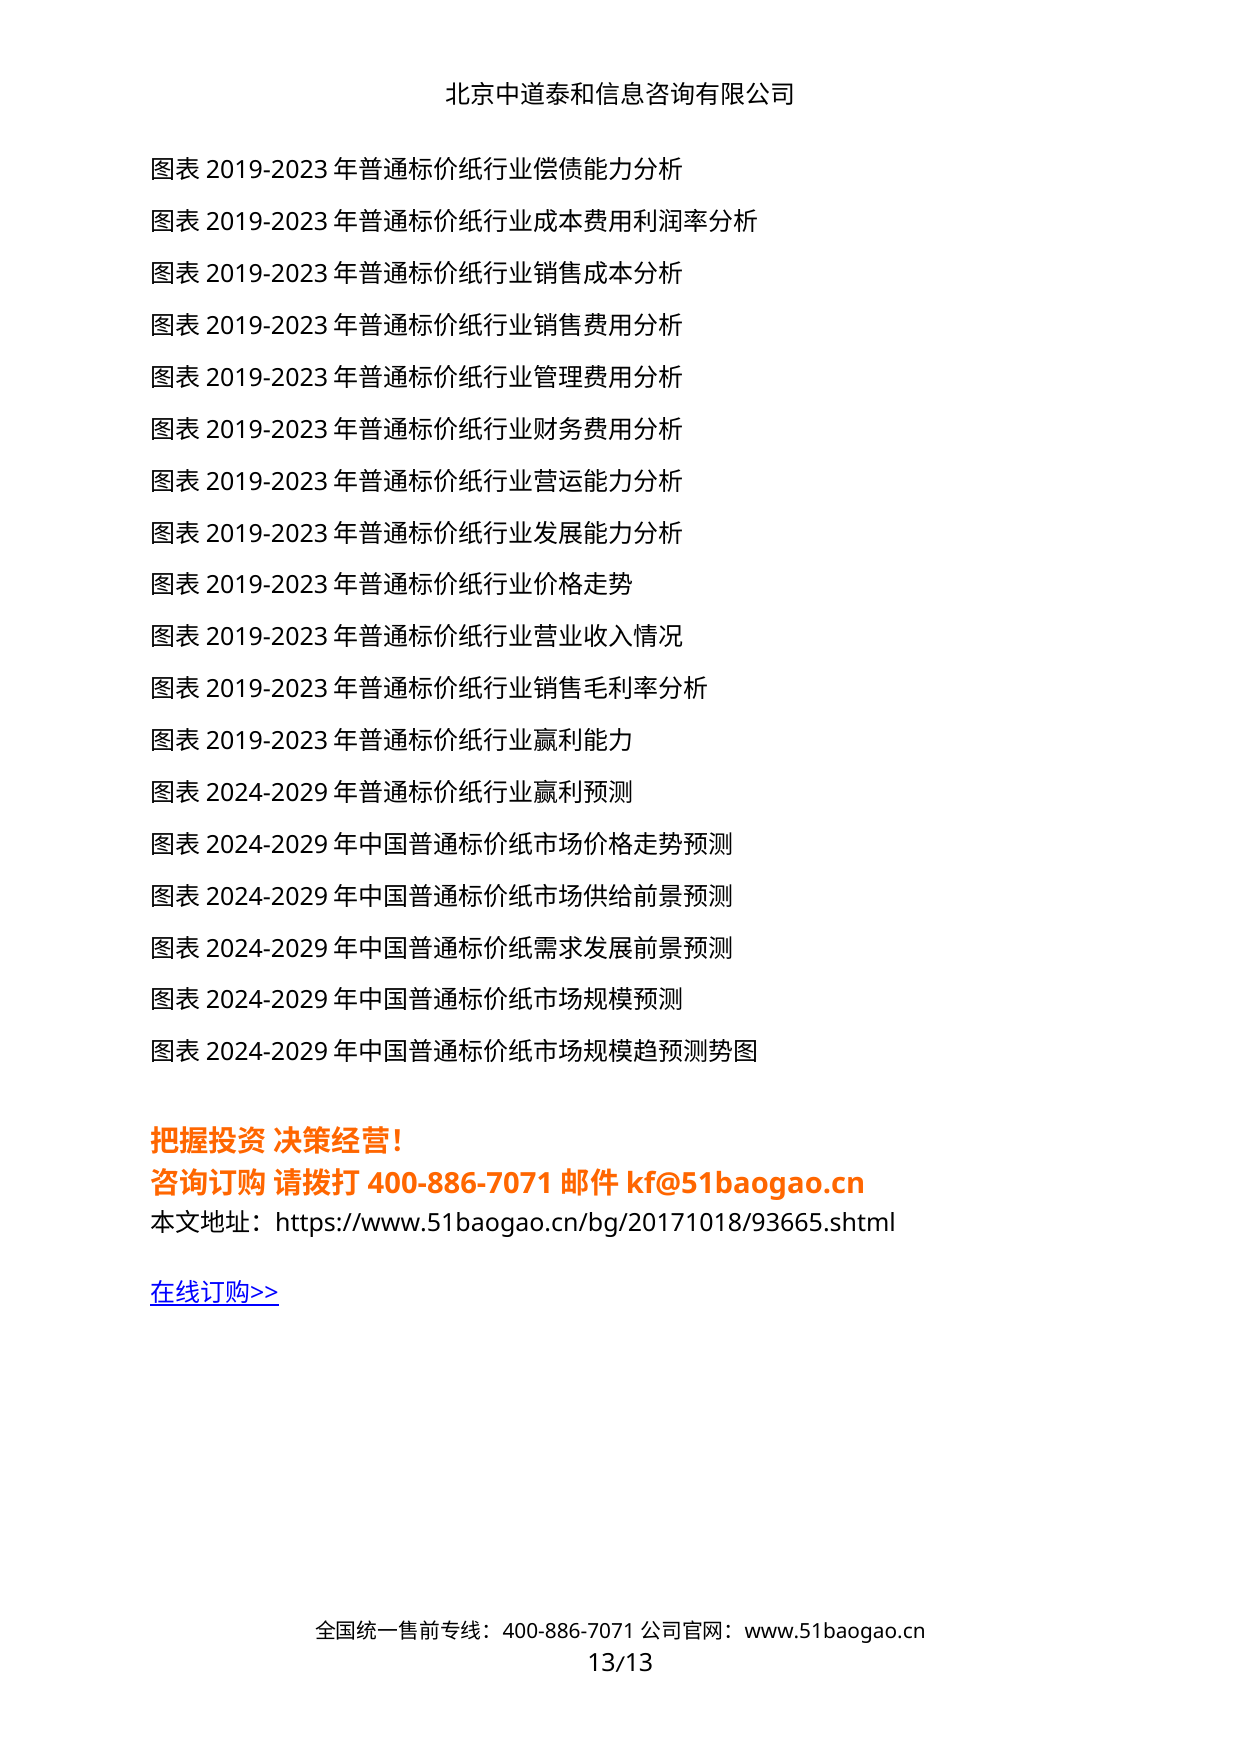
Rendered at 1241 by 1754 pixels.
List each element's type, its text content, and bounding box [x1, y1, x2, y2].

text 把握投资 决策经营！咨询订购 请拨打 400-886-7071 邮件 kf@51baogao.cn本文地址：https://www.51baogao.cn/bg/20171018/93665.shtml [150, 1084, 1090, 1239]
text 图表 2024-2029年中国普通标价纸需求发展前景预测 [150, 928, 1090, 964]
text 图表 2019-2023年普通标价纸行业营业收入情况 [150, 617, 1090, 653]
text 图表 2019-2023年普通标价纸行业发展能力分析 [150, 513, 1090, 549]
text 图表 2024-2029年普通标价纸行业赢利预测 [150, 772, 1090, 809]
text 在线订购>> [150, 1239, 1090, 1309]
text 图表 2019-2023年普通标价纸行业成本费用利润率分析 [150, 202, 1090, 238]
text 图表 2024-2029年中国普通标价纸市场规模预测 [150, 980, 1090, 1016]
text 图表 2019-2023年普通标价纸行业偿债能力分析 [150, 150, 1090, 186]
text 图表 2019-2023年普通标价纸行业销售成本分析 [150, 254, 1090, 290]
text 图表 2019-2023年普通标价纸行业管理费用分析 [150, 357, 1090, 394]
text 图表 2024-2029年中国普通标价纸市场供给前景预测 [150, 876, 1090, 912]
text 图表 2024-2029年中国普通标价纸市场价格走势预测 [150, 824, 1090, 861]
text 图表 2019-2023年普通标价纸行业营运能力分析 [150, 461, 1090, 497]
text 图表 2019-2023年普通标价纸行业销售费用分析 [150, 306, 1090, 342]
text 图表 2019-2023年普通标价纸行业赢利能力 [150, 721, 1090, 757]
text 图表 2019-2023年普通标价纸行业价格走势 [150, 565, 1090, 601]
text 图表 2019-2023年普通标价纸行业销售毛利率分析 [150, 669, 1090, 705]
text 图表 2019-2023年普通标价纸行业财务费用分析 [150, 409, 1090, 446]
text 图表 2024-2029年中国普通标价纸市场规模趋预测势图 [150, 1032, 1090, 1068]
